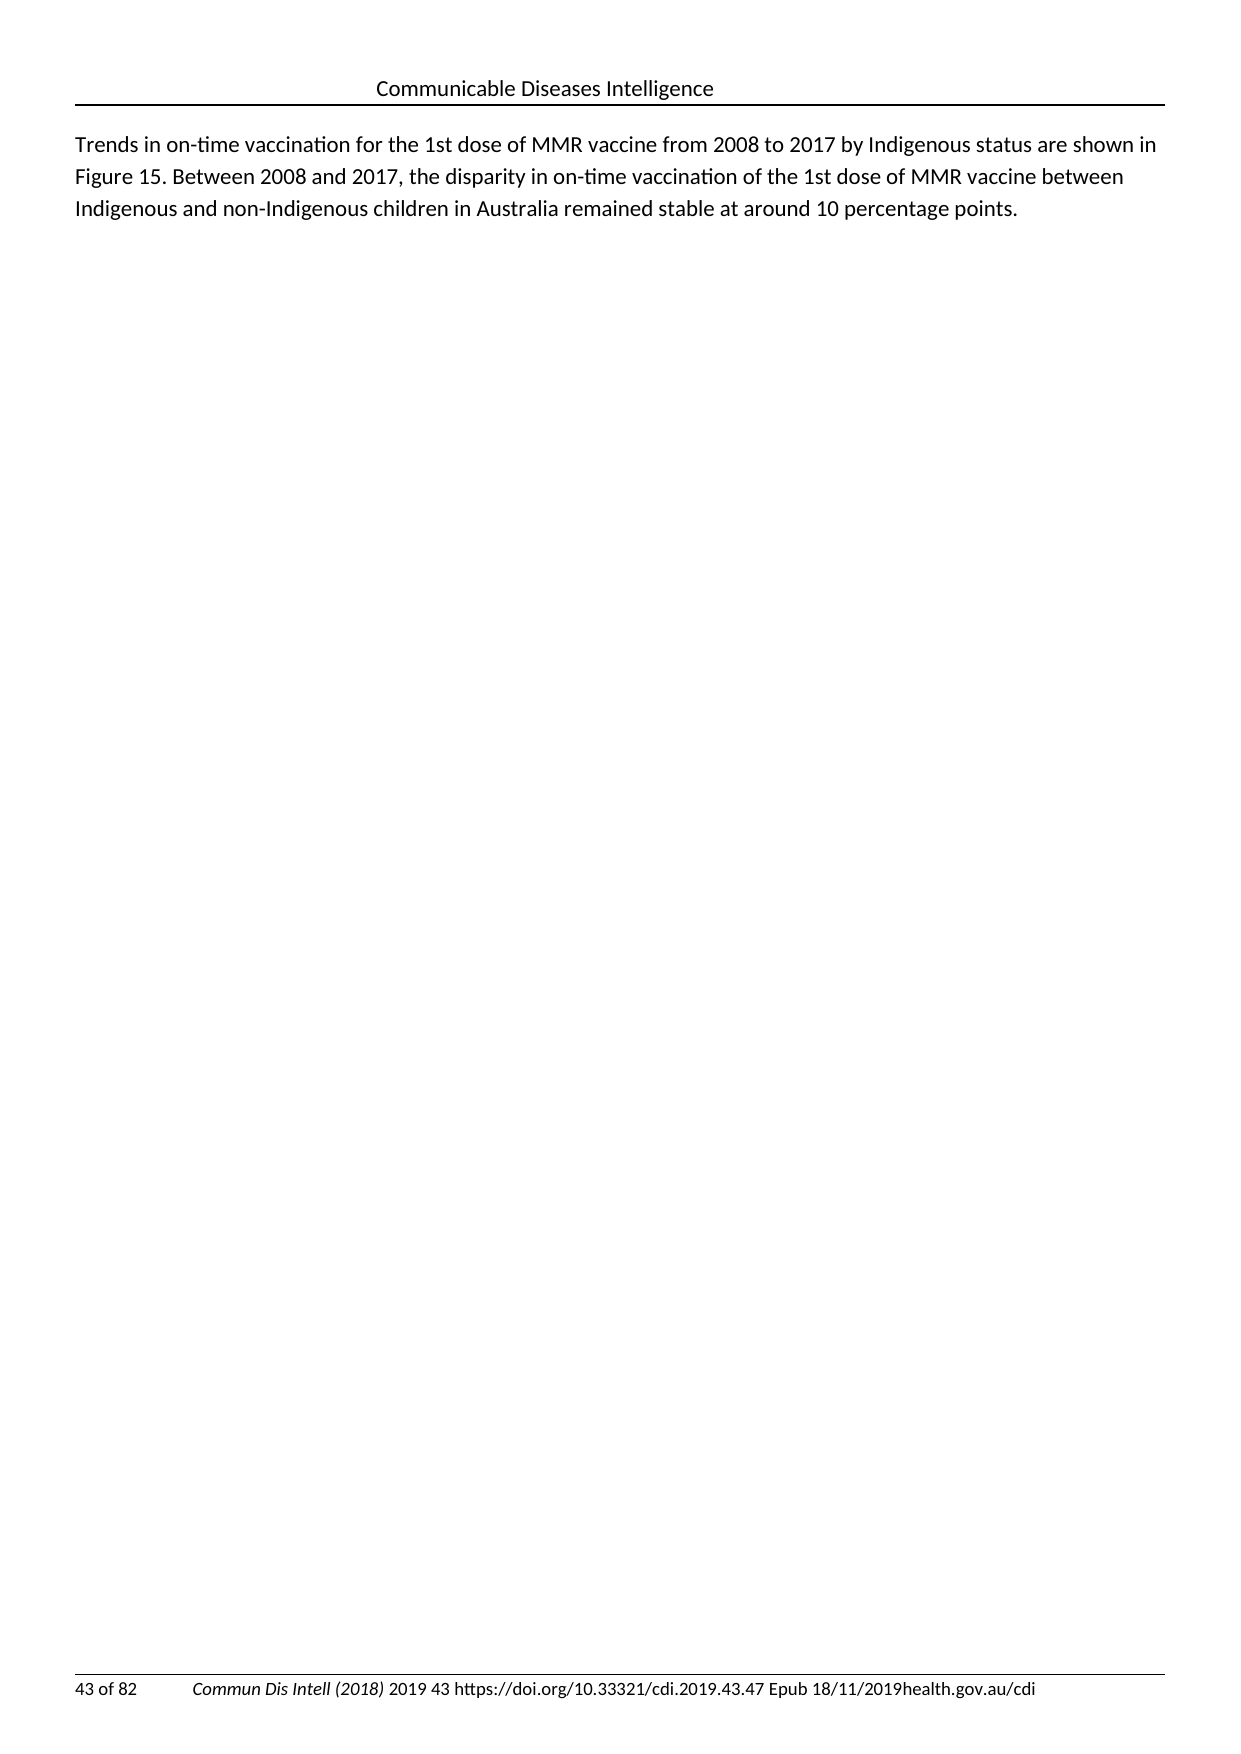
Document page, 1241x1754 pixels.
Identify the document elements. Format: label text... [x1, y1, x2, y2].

text Trends in on-time vaccination for the 1st dose of MMR vaccine from 2008 to 2017 by Indigenous status are shown in Figure 15. Between 2008 and 2017, the disparity in on-time vaccination of the 1st dose of MMR vaccine between Indigenous and non-Indigenous children in Australia remained stable at around 10 percentage points. [75, 130, 1165, 223]
